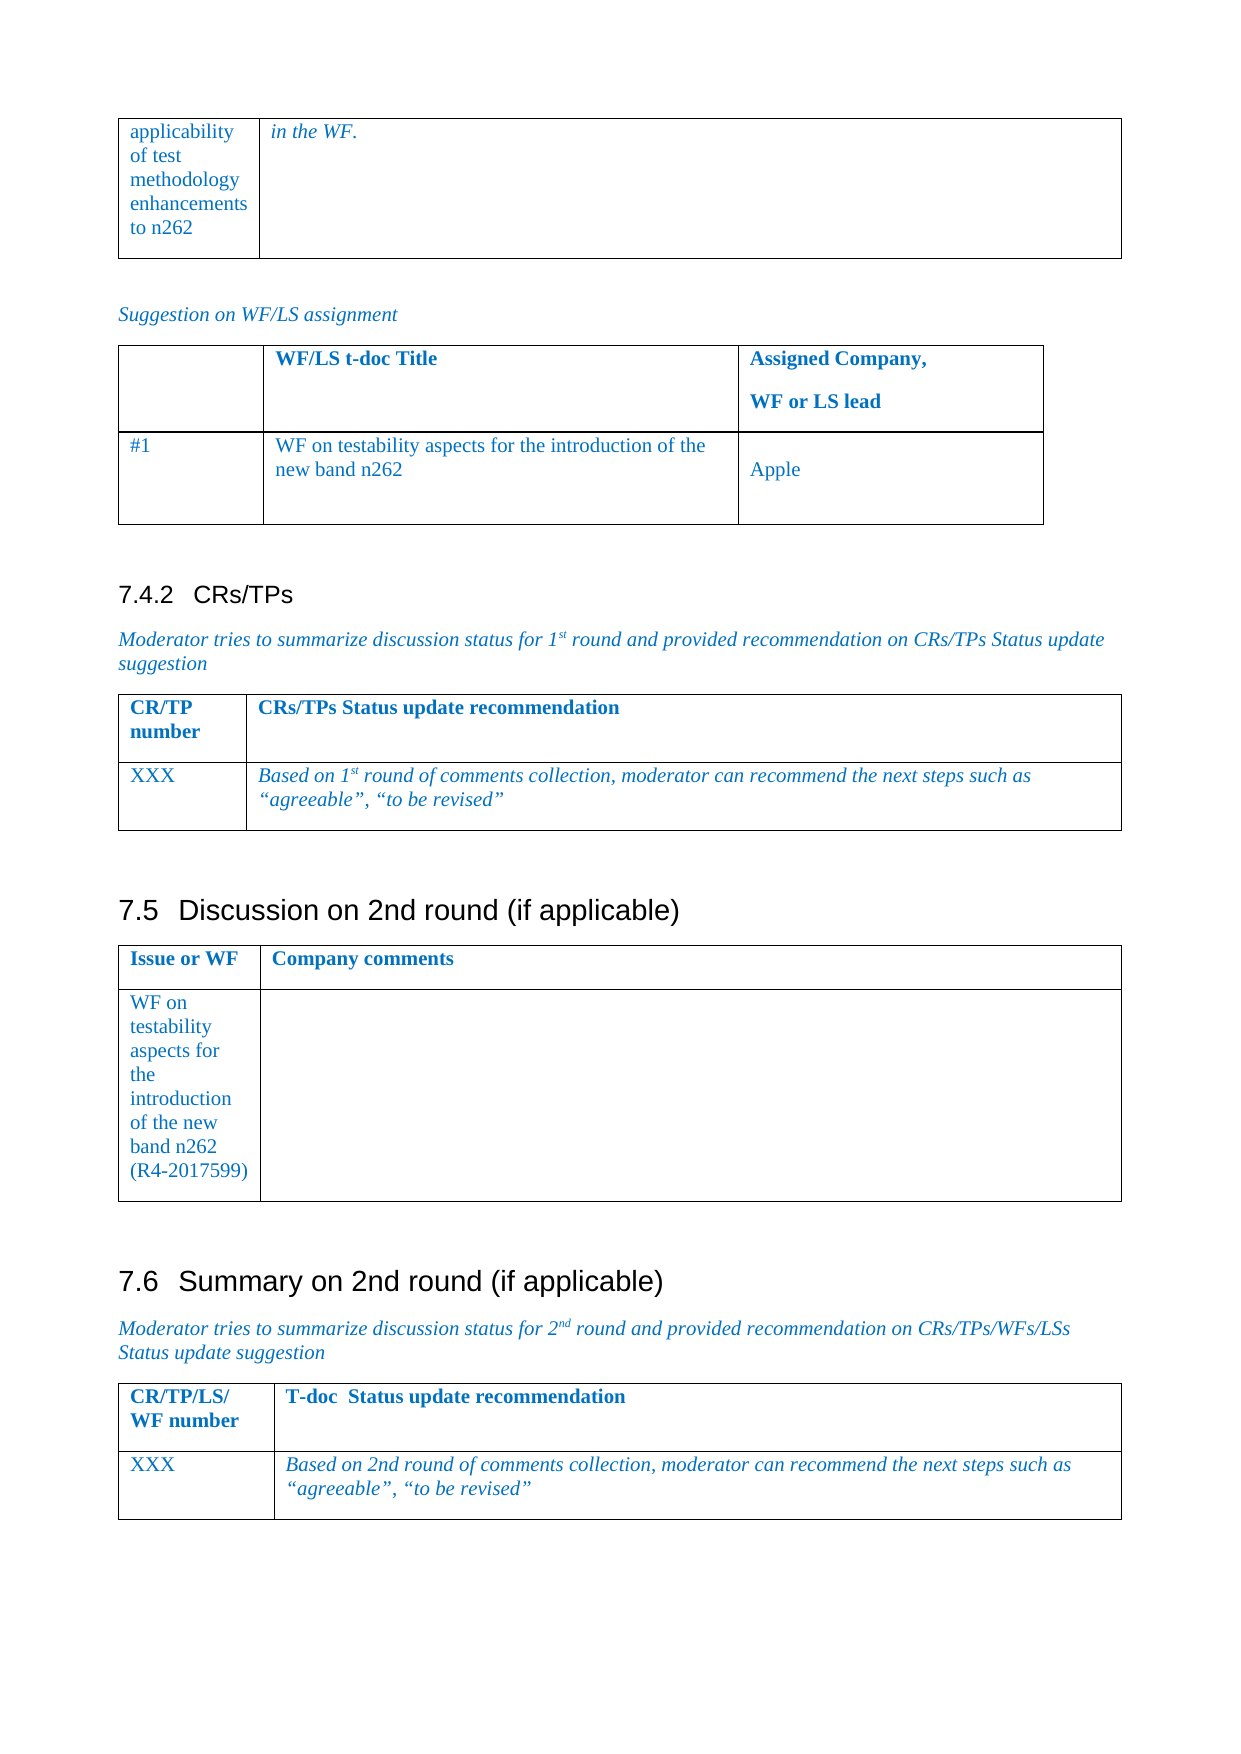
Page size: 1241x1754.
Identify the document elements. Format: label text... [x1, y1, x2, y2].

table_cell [260, 119, 1121, 258]
subtitle Summary on 2nd round (if applicable) [118, 1264, 1122, 1297]
table_cell XXX [119, 1452, 274, 1519]
table_header CR/TP/LS/WF number [119, 1384, 274, 1451]
table_cell [261, 990, 1121, 1201]
table_cell Based on 1st round of comments collection, moderator can recommend the next steps such as “agreeable”, “to be revised” [247, 763, 1121, 830]
table_cell XXX [119, 763, 246, 830]
table_header T-doc Status update recommendation [275, 1384, 1121, 1451]
table_cell WF on testability aspects for the introduction of the new band n262 (R4-2017599) [119, 990, 260, 1201]
subtitle Discussion on 2nd round (if applicable) [118, 893, 1122, 926]
table_header Company comments [261, 946, 1121, 989]
table_cell Based on 2nd round of comments collection, moderator can recommend the next steps such as “agreeable”, “to be revised” [275, 1452, 1121, 1519]
table_cell Apple [739, 433, 1043, 523]
text Moderator tries to summarize discussion status for 2nd round and provided recommendation on CRs/TPs/WFs/LSs Status update suggestion [118, 1316, 1122, 1364]
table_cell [119, 119, 259, 258]
table_cell WF on testability aspects for the introduction of the new band n262 [264, 433, 738, 523]
text Suggestion on WF/LS assignment [118, 302, 1122, 326]
table_header Issue or WF [119, 946, 260, 989]
subtitle CRs/TPs [118, 580, 1122, 608]
table_cell #1 [119, 433, 263, 523]
table_header CR/TP number [119, 695, 246, 762]
table_header WF/LS t-doc Title [264, 346, 738, 431]
table_header [119, 346, 263, 431]
table_header CRs/TPs Status update recommendation [247, 695, 1121, 762]
table_header Assigned Company, WF or LS lead [739, 346, 1043, 431]
text Moderator tries to summarize discussion status for 1st round and provided recommendation on CRs/TPs Status update suggestion [118, 627, 1122, 675]
